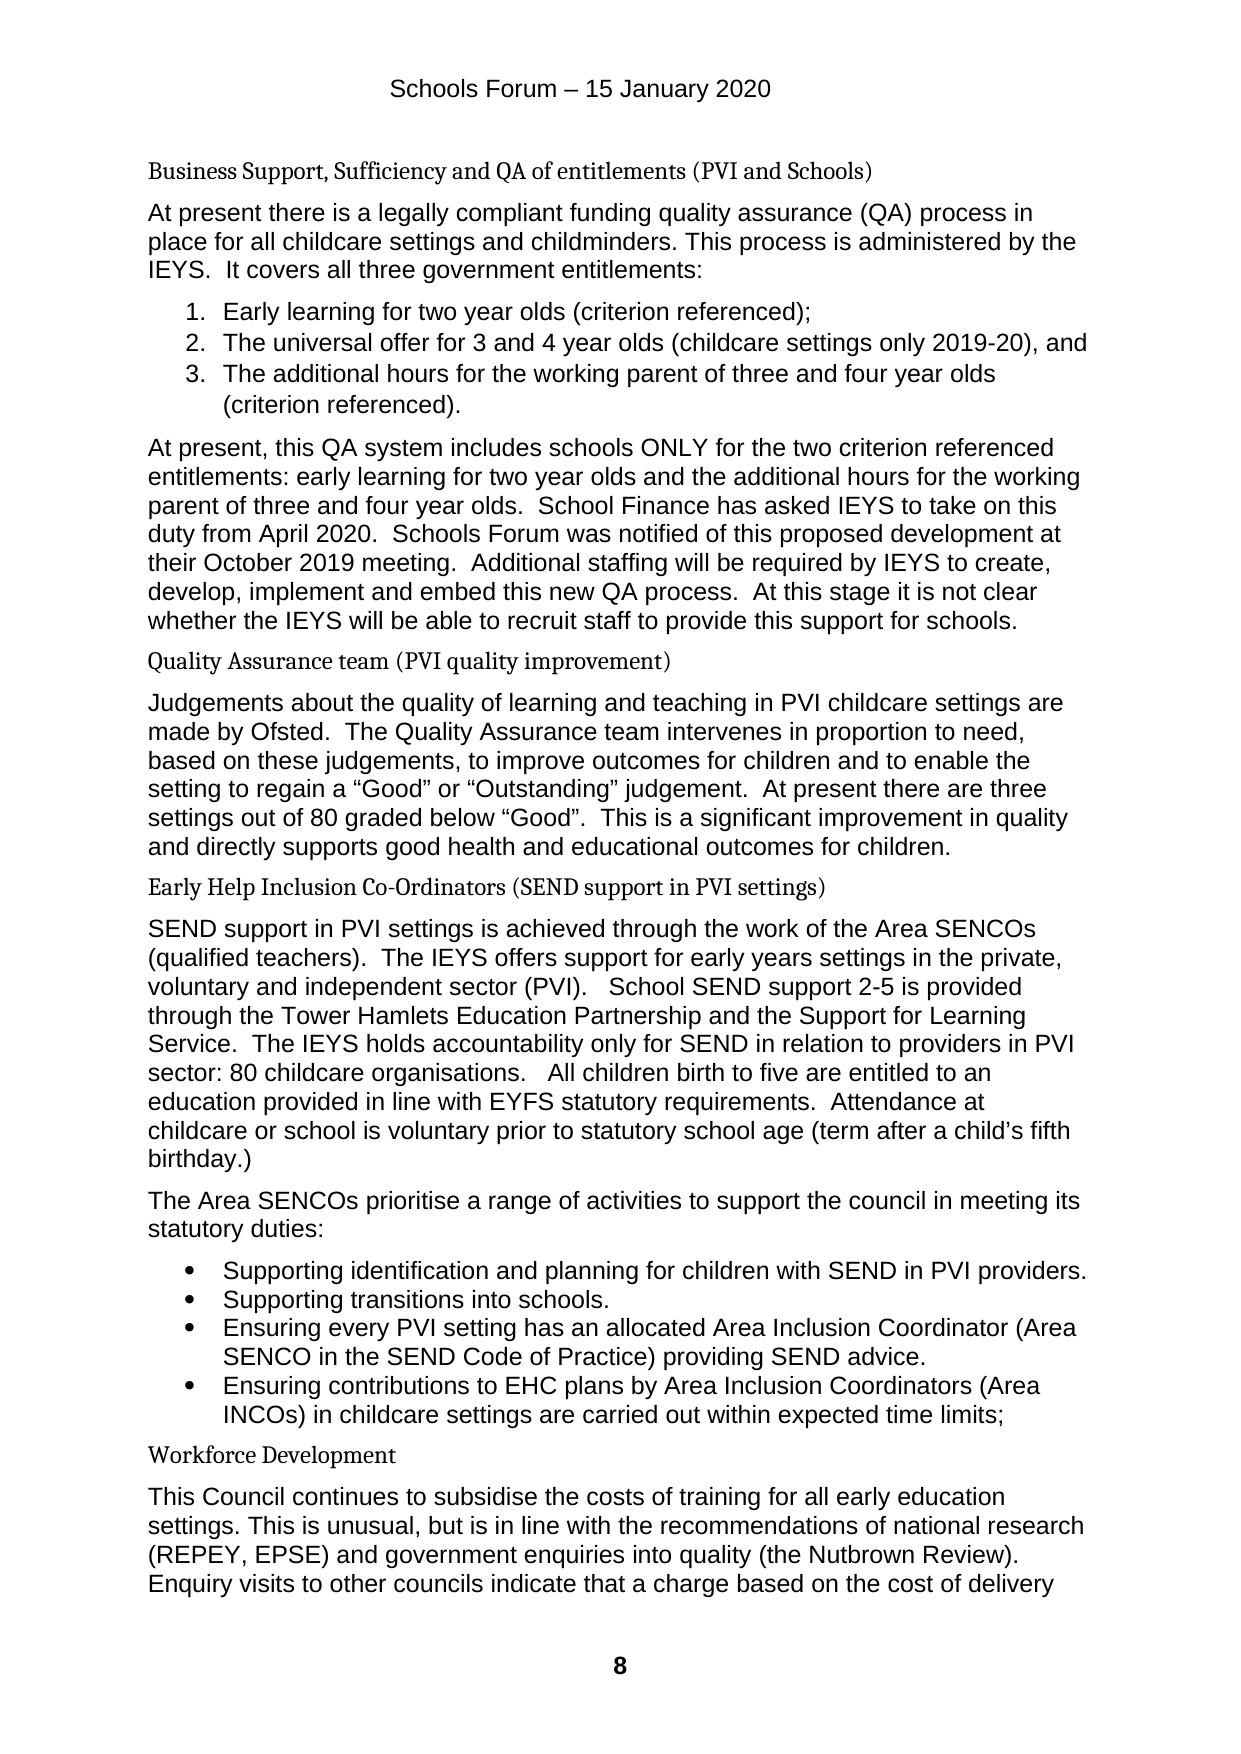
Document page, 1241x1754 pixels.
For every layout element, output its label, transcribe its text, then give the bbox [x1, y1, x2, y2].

subtitle Business Support, Sufficiency and QA of entitlements (PVI and Schools) [148, 157, 1092, 185]
text At present, this QA system includes schools ONLY for the two criterion referenced entitlements: early learning for two year olds and the additional hours for the working parent of three and four year olds. School Finance has asked IEYS to take on this duty from April 2020. Schools Forum was notified of this proposed development at their October 2019 meeting. Additional staffing will be required by IEYS to create, develop, implement and embed this new QA process. At this stage it is not clear whether the IEYS will be able to recruit staff to provide this support for schools. [148, 433, 1092, 634]
subtitle Workforce Development [148, 1441, 1092, 1470]
list Supporting transitions into schools. [185, 1284, 1092, 1313]
text SEND support in PVI settings is achieved through the work of the Area SENCOs (qualified teachers). The IEYS offers support for early years settings in the private, voluntary and independent sector (PVI). School SEND support 2-5 is provided through the Tower Hamlets Education Partnership and the Support for Learning Service. The IEYS holds accountability only for SEND in relation to providers in PVI sector: 80 childcare organisations. All children birth to five are entitled to an education provided in line with EYFS statutory requirements. Attendance at childcare or school is voluntary prior to statutory school age (term after a child’s fifth birthday.) [148, 914, 1092, 1173]
list Early learning for two year olds (criterion referenced); [185, 297, 1092, 325]
text Judgements about the quality of learning and teaching in PVI childcare settings are made by Ofsted. The Quality Assurance team intervenes in proportion to need, based on these judgements, to improve outcomes for children and to enable the setting to regain a “Good” or “Outstanding” judgement. At present there are three settings out of 80 graded below “Good”. This is a significant improvement in quality and directly supports good health and educational outcomes for children. [148, 688, 1092, 861]
list The additional hours for the working parent of three and four year olds (criterion referenced). [185, 359, 1092, 418]
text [148, 1482, 1092, 1597]
list Ensuring every PVI setting has an allocated Area Inclusion Coordinator (Area SENCO in the SEND Code of Practice) providing SEND advice. [185, 1313, 1092, 1371]
subtitle Quality Assurance team (PVI quality improvement) [148, 647, 1092, 676]
list The universal offer for 3 and 4 year olds (childcare settings only 2019-20), and [185, 328, 1092, 356]
text At present there is a legally compliant funding quality assurance (QA) process in place for all childcare settings and childminders. This process is administered by the IEYS. It covers all three government entitlements: [148, 198, 1092, 284]
subtitle Early Help Inclusion Co-Ordinators (SEND support in PVI settings) [148, 873, 1092, 902]
text The Area SENCOs prioritise a range of activities to support the council in meeting its statutory duties: [148, 1186, 1092, 1243]
list Ensuring contributions to EHC plans by Area Inclusion Coordinators (Area INCOs) in childcare settings are carried out within expected time limits; [185, 1371, 1092, 1429]
list Supporting identification and planning for children with SEND in PVI providers. [185, 1256, 1092, 1284]
